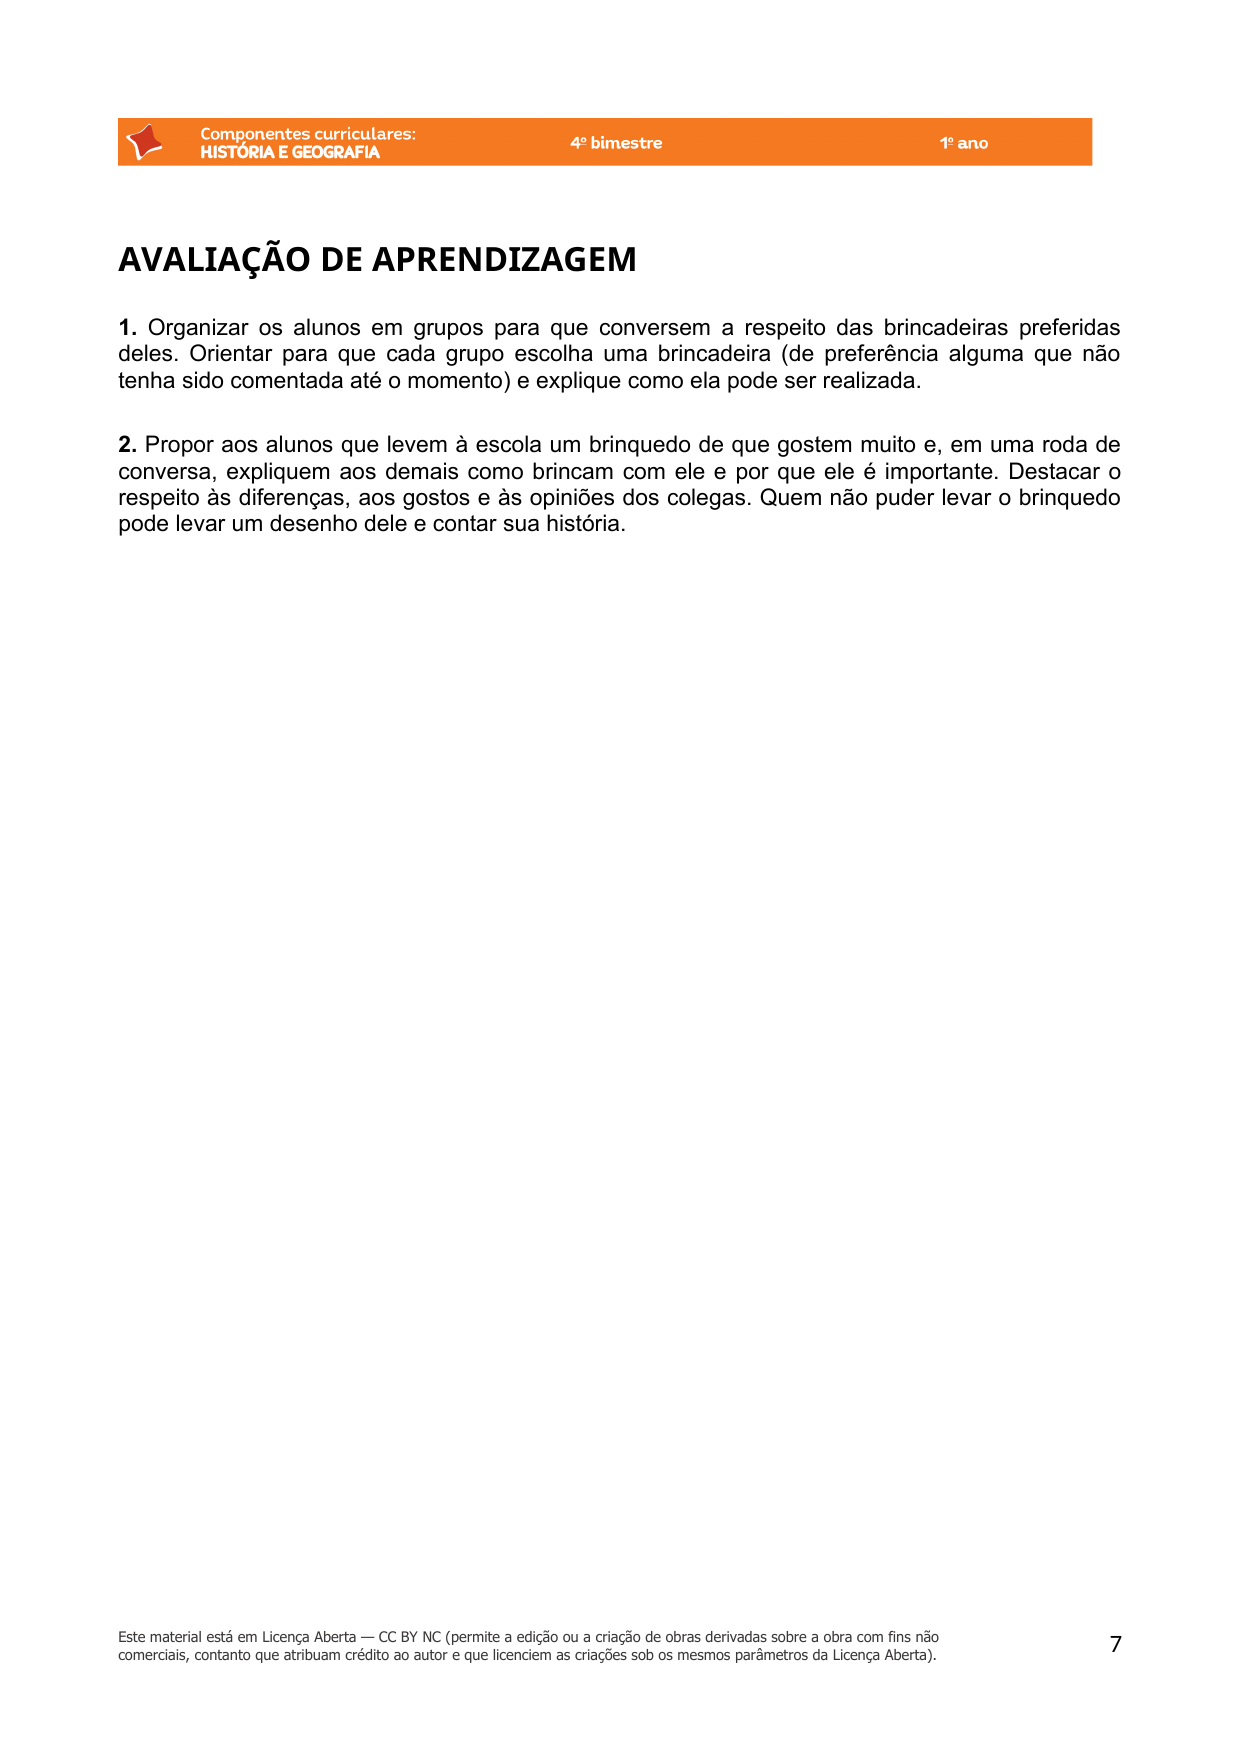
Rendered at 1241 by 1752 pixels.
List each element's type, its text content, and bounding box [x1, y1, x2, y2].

text Avaliação de aprendizagem [118, 236, 1122, 282]
text 1. Organizar os alunos em grupos para que conversem a respeito das brincadeiras preferidas deles. Orientar para que cada grupo escolha uma brincadeira (de preferência alguma que não tenha sido comentada até o momento) e explique como ela pode ser realizada. [118, 314, 1122, 393]
picture [118, 118, 1093, 166]
text 2. Propor aos alunos que levem à escola um brinquedo de que gostem muito e, em uma roda de conversa, expliquem aos demais como brincam com ele e por que ele é importante. Destacar o respeito às diferenças, aos gostos e às opiniões dos colegas. Quem não puder levar o brinquedo pode levar um desenho dele e contar sua história. [118, 431, 1122, 537]
